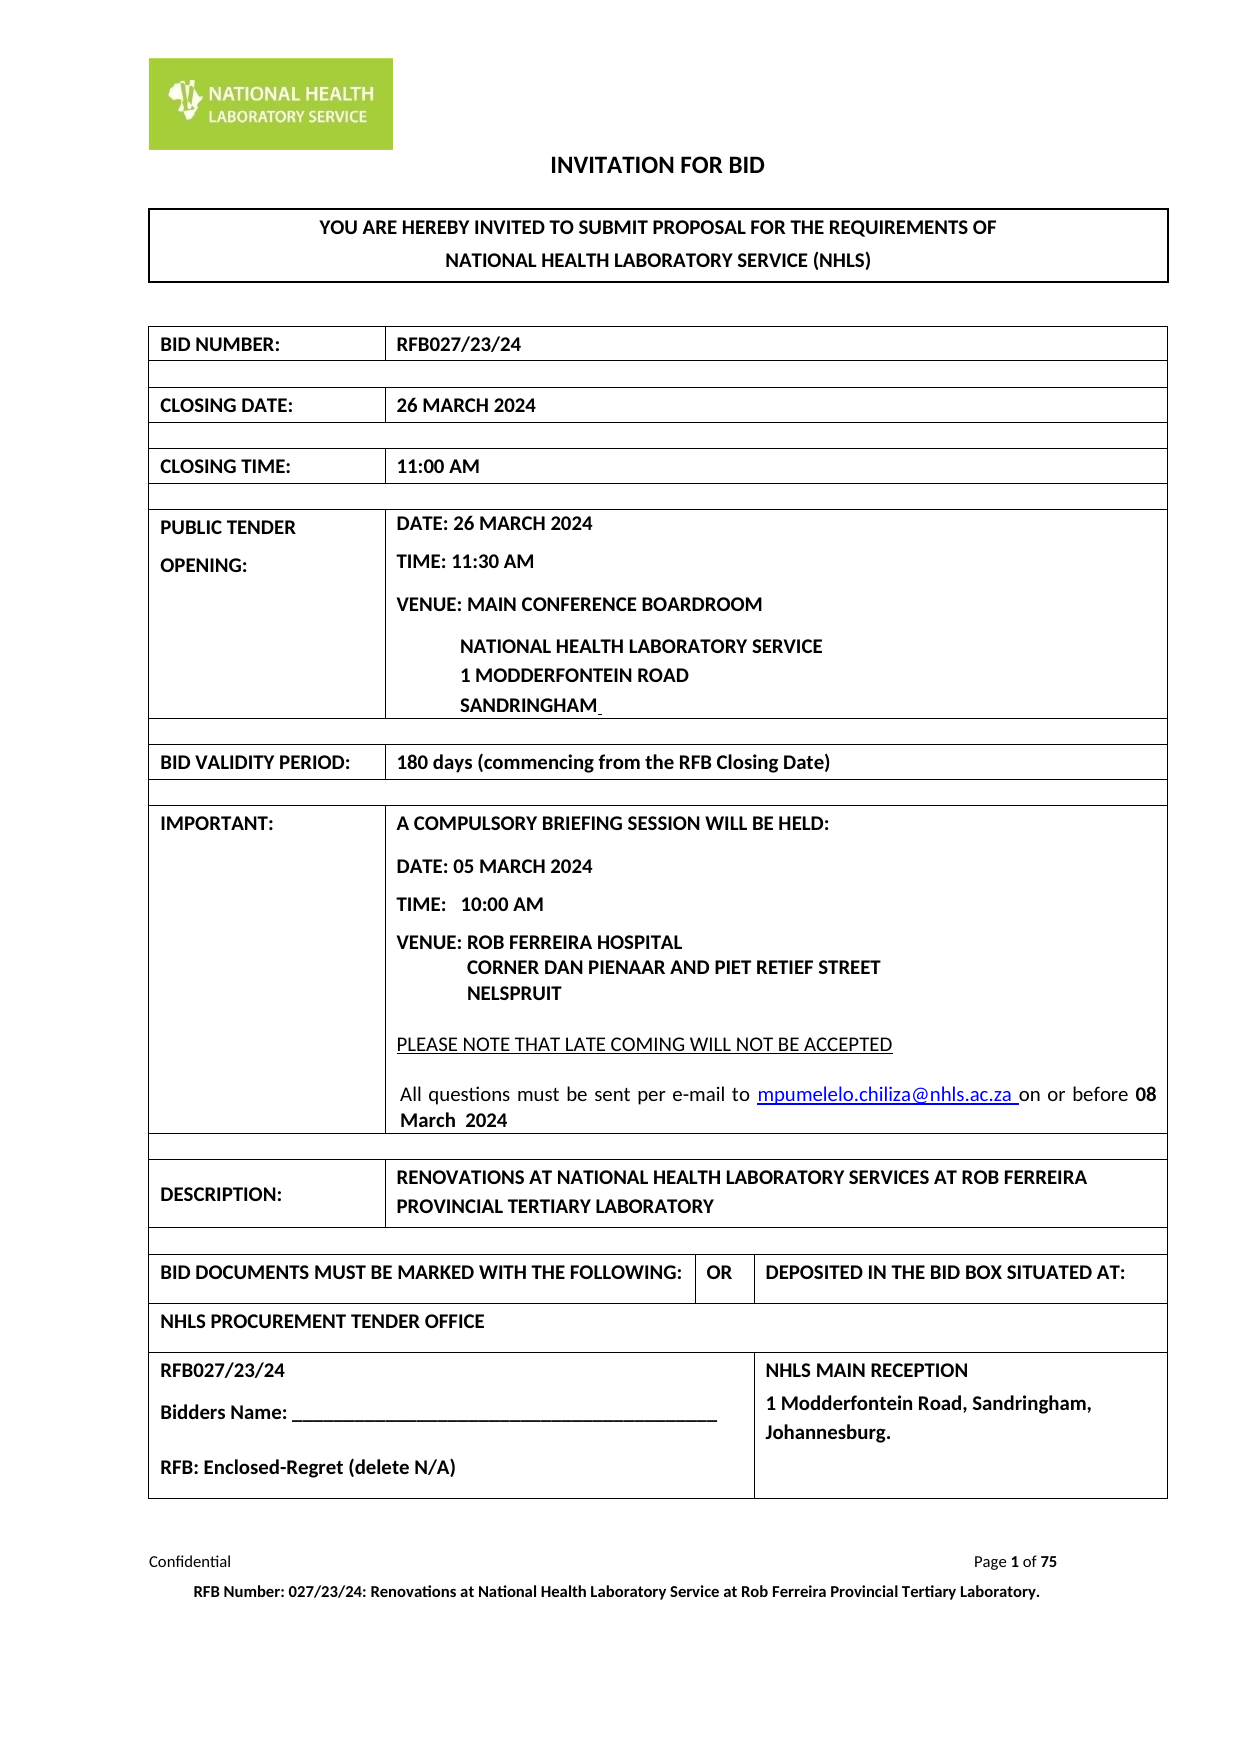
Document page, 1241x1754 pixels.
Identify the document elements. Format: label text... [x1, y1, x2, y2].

text INVITATION FOR BID [149, 149, 1166, 180]
table_cell [149, 1228, 1167, 1254]
table_cell RFB027/23/24 Bidders Name: _________________________________________ RFB: Enclosed-Regret (delete N/A) Closing Date: _____________________ [149, 1353, 754, 1498]
table_cell DEPOSITED IN THE BID BOX SITUATED AT: [755, 1255, 1167, 1303]
table_cell A COMPULSORY BRIEFING SESSION WILL BE HELD: DATE: 05 MARCH 2024 TIME: 10:00 AM VENUE: ROB FERREIRA HOSPITAL CORNER DAN PIENAAR AND PIET RETIEF STREET NELSPRUIT PLEASE NOTE THAT LATE COMING WILL NOT BE ACCEPTED All questions must be sent per e-mail to mpumelelo.chiliza@nhls.ac.za on or before 08 March 2024 [386, 806, 1167, 1132]
table_cell 11:00 AM [386, 449, 1167, 483]
table_cell [149, 361, 1167, 387]
table_cell OR [696, 1255, 754, 1303]
table_cell NHLS PROCUREMENT TENDER OFFICE [149, 1304, 1167, 1352]
table_cell [149, 719, 1167, 744]
table_header BID NUMBER: [149, 327, 385, 360]
table_cell [149, 780, 1167, 805]
table_cell DESCRIPTION: [149, 1160, 385, 1227]
table_header YOU ARE HEREBY INVITED TO SUBMIT PROPOSAL FOR THE REQUIREMENTS OF NATIONAL HEALTH LABORATORY SERVICE (NHLS) [150, 210, 1167, 281]
table_header RFB027/23/24 [386, 327, 1167, 360]
table_cell PUBLIC TENDER OPENING: [149, 510, 385, 718]
table_cell 26 MARCH 2024 [386, 388, 1167, 422]
table_cell BID DOCUMENTS MUST BE MARKED WITH THE FOLLOWING: [149, 1255, 695, 1303]
table_cell RENOVATIONS AT NATIONAL HEALTH LABORATORY SERVICES AT ROB FERREIRA PROVINCIAL TERTIARY LABORATORY [386, 1160, 1167, 1227]
picture [148, 58, 393, 150]
table_cell 180 days (commencing from the RFB Closing Date) [386, 745, 1167, 779]
table_cell CLOSING TIME: [149, 449, 385, 483]
table_cell [149, 423, 1167, 448]
table_cell [149, 484, 1167, 509]
table_cell BID VALIDITY PERIOD: [149, 745, 385, 779]
table_cell NHLS MAIN RECEPTION 1 Modderfontein Road, Sandringham, Johannesburg. [755, 1353, 1167, 1498]
table_cell CLOSING DATE: [149, 388, 385, 422]
table_cell IMPORTANT: [149, 806, 385, 1132]
table_cell DATE: 26 MARCH 2024 TIME: 11:30 AM VENUE: MAIN CONFERENCE BOARDROOM NATIONAL HEALTH LABORATORY SERVICE 1 MODDERFONTEIN ROAD SANDRINGHAM [386, 510, 1167, 718]
table_cell [149, 1134, 1167, 1159]
